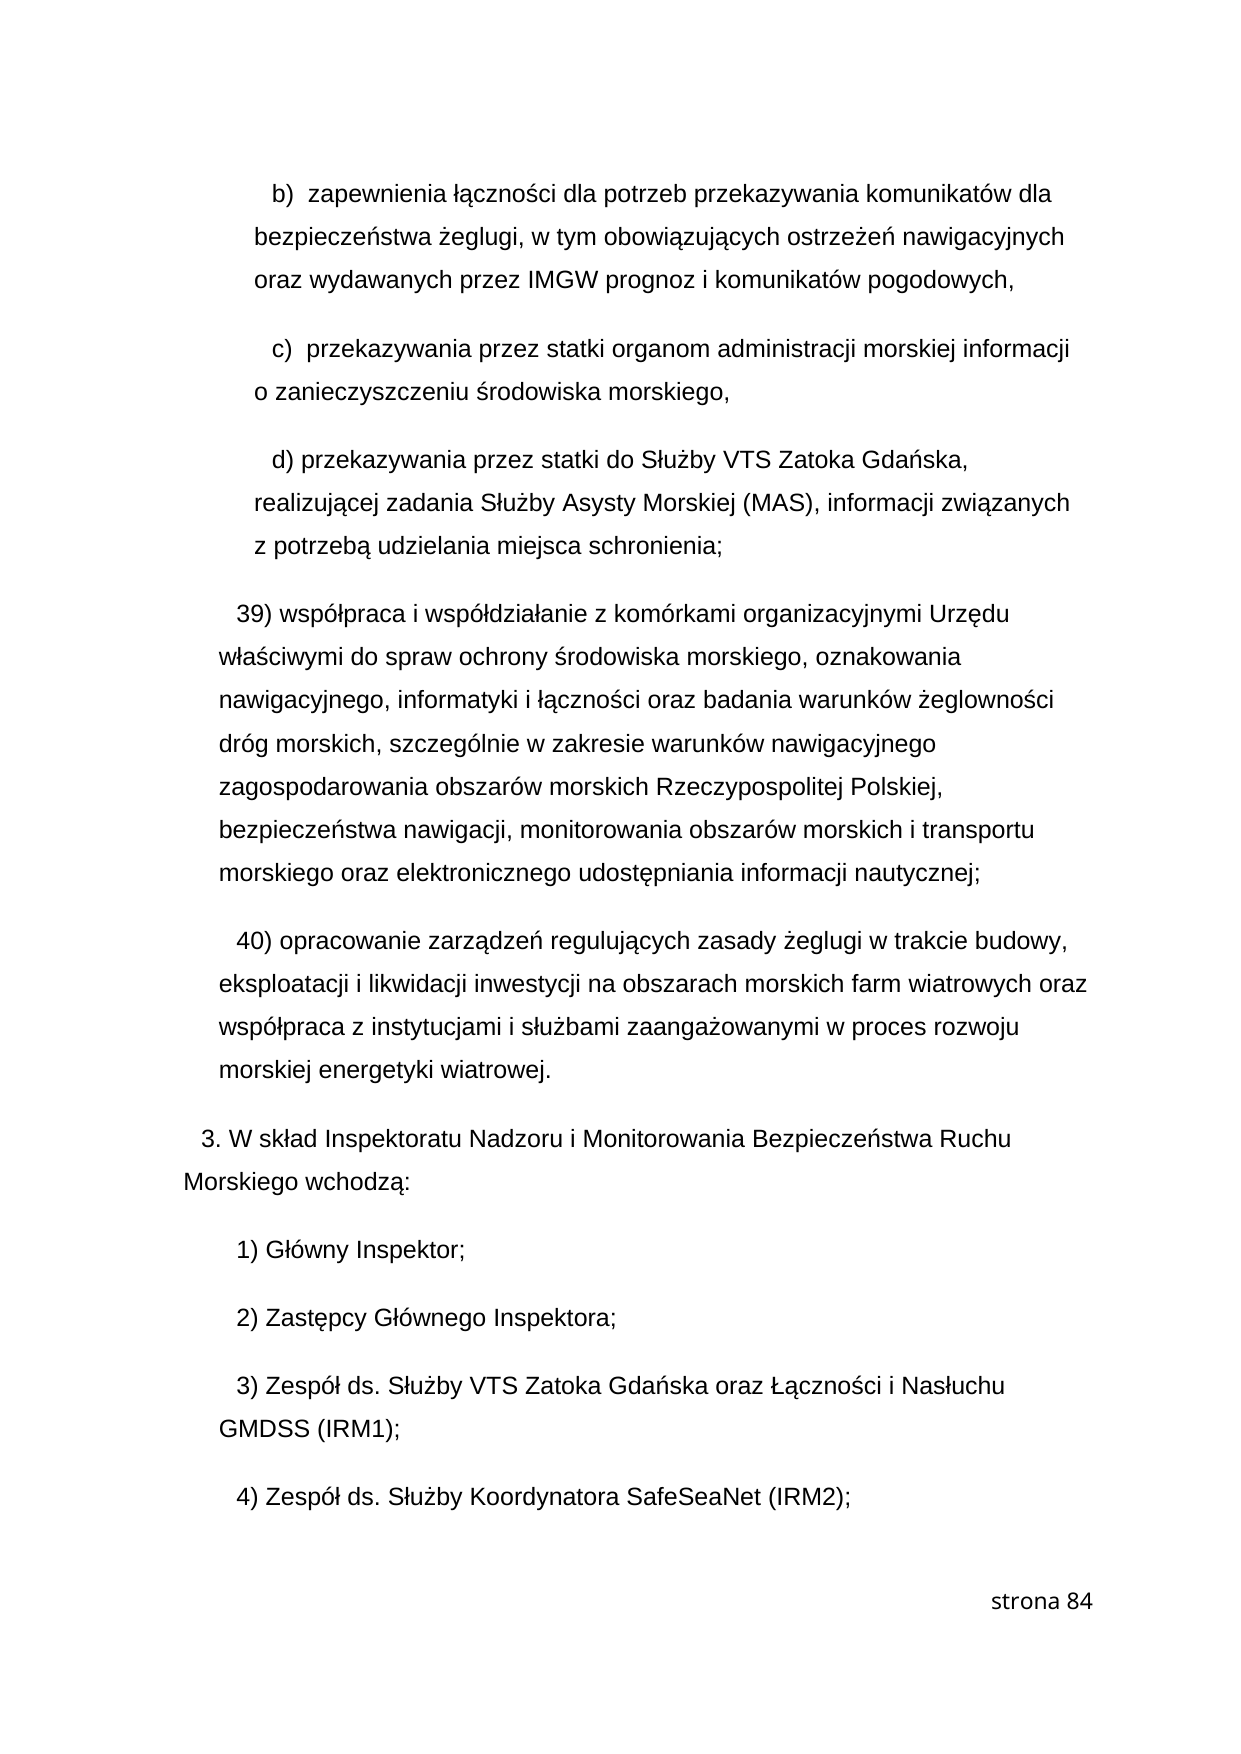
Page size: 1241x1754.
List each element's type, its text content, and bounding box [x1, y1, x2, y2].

list opracowanie zarządzeń regulujących zasady żeglugi w trakcie budowy, eksploatacji i likwidacji inwestycji na obszarach morskich farm wiatrowych oraz współpraca z instytucjami i służbami zaangażowanymi w proces rozwoju morskiej energetyki wiatrowej. [218, 926, 1093, 1084]
list W skład Inspektoratu Nadzoru i Monitorowania Bezpieczeństwa Ruchu Morskiego wchodzą: [183, 1124, 1093, 1196]
list współpraca i współdziałanie z komórkami organizacyjnymi Urzędu właściwymi do spraw ochrony środowiska morskiego, oznakowania nawigacyjnego, informatyki i łączności oraz badania warunków żeglowności dróg morskich, szczególnie w zakresie warunków nawigacyjnego zagospodarowania obszarów morskich Rzeczypospolitej Polskiej, bezpieczeństwa nawigacji, monitorowania obszarów morskich i transportu morskiego oraz elektronicznego udostępniania informacji nautycznej; [218, 599, 1093, 887]
list Główny Inspektor; [218, 1235, 1093, 1264]
list Zespół ds. Służby Koordynatora SafeSeaNet (IRM2); [218, 1482, 1093, 1511]
list Zespół ds. Służby VTS Zatoka Gdańska oraz Łączności i Nasłuchu GMDSS (IRM1); [218, 1371, 1093, 1443]
list przekazywania przez statki organom administracji morskiej informacji o zanieczyszczeniu środowiska morskiego, [254, 334, 1093, 406]
list zapewnienia łączności dla potrzeb przekazywania komunikatów dla bezpieczeństwa żeglugi, w tym obowiązujących ostrzeżeń nawigacyjnych oraz wydawanych przez IMGW prognoz i komunikatów pogodowych, [254, 179, 1093, 294]
list Zastępcy Głównego Inspektora; [218, 1303, 1093, 1332]
list przekazywania przez statki do Służby VTS Zatoka Gdańska, realizującej zadania Służby Asysty Morskiej (MAS), informacji związanych z potrzebą udzielania miejsca schronienia; [254, 445, 1093, 560]
